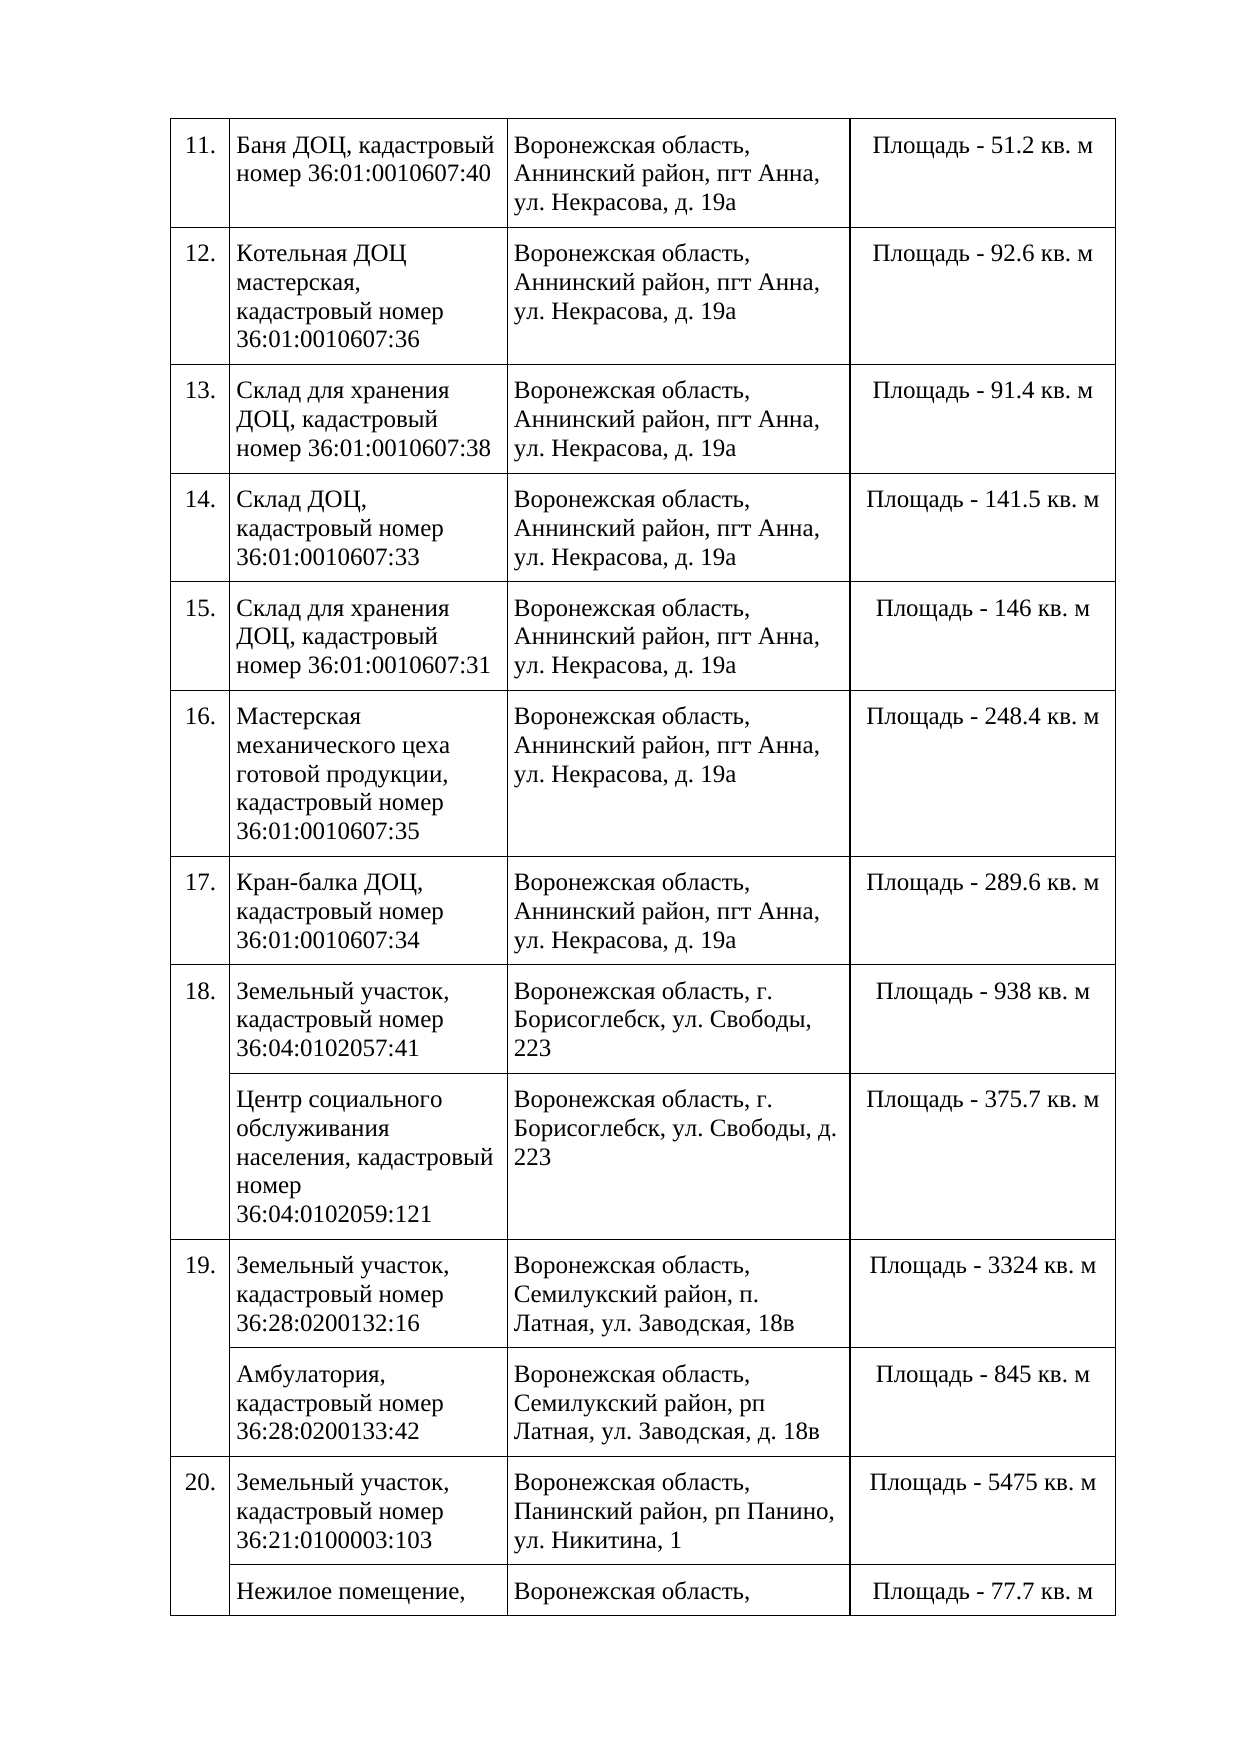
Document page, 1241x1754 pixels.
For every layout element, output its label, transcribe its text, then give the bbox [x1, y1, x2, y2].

table_cell Центр социального обслуживания населения, кадастровый номер 36:04:0102059:121 [230, 1074, 507, 1239]
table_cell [508, 1565, 849, 1615]
table_cell Площадь - 5475 кв. м [851, 1457, 1115, 1564]
table_cell Площадь - 91.4 кв. м [851, 365, 1115, 472]
table_cell Земельный участок, кадастровый номер 36:04:0102057:41 [230, 965, 507, 1073]
table_cell Площадь - 375.7 кв. м [851, 1074, 1115, 1239]
table_cell Воронежская область, г. Борисоглебск, ул. Свободы, 223 [508, 965, 849, 1073]
table_cell 13. [171, 365, 229, 472]
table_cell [230, 1565, 507, 1615]
table_cell Площадь - 289.6 кв. м [851, 857, 1115, 964]
table_cell Воронежская область, г. Борисоглебск, ул. Свободы, д. 223 [508, 1074, 849, 1239]
table_cell Воронежская область, Аннинский район, пгт Анна, ул. Некрасова, д. 19а [508, 474, 849, 581]
table_cell Площадь - 845 кв. м [851, 1348, 1115, 1456]
table_cell 15. [171, 582, 229, 689]
table_cell 19. [171, 1240, 229, 1456]
table_cell Площадь - 51.2 кв. м [851, 119, 1115, 227]
table_cell 18. [171, 965, 229, 1239]
table_cell Котельная ДОЦ мастерская, кадастровый номер 36:01:0010607:36 [230, 228, 507, 364]
table_cell Воронежская область, Аннинский район, пгт Анна, ул. Некрасова, д. 19а [508, 365, 849, 472]
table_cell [851, 1565, 1115, 1615]
table_cell Амбулатория, кадастровый номер 36:28:0200133:42 [230, 1348, 507, 1456]
table_cell Площадь - 92.6 кв. м [851, 228, 1115, 364]
table_cell Воронежская область, Аннинский район, пгт Анна, ул. Некрасова, д. 19а [508, 228, 849, 364]
table_cell Мастерская механического цеха готовой продукции, кадастровый номер 36:01:0010607:35 [230, 691, 507, 856]
table_cell Склад для хранения ДОЦ, кадастровый номер 36:01:0010607:31 [230, 582, 507, 689]
table_cell Воронежская область, Аннинский район, пгт Анна, ул. Некрасова, д. 19а [508, 857, 849, 964]
table_cell Воронежская область, Аннинский район, пгт Анна, ул. Некрасова, д. 19а [508, 691, 849, 856]
table_cell Воронежская область, Аннинский район, пгт Анна, ул. Некрасова, д. 19а [508, 582, 849, 689]
table_cell 16. [171, 691, 229, 856]
table_cell Площадь - 248.4 кв. м [851, 691, 1115, 856]
table_cell Склад ДОЦ, кадастровый номер 36:01:0010607:33 [230, 474, 507, 581]
table_cell Площадь - 3324 кв. м [851, 1240, 1115, 1347]
table_cell Земельный участок, кадастровый номер 36:21:0100003:103 [230, 1457, 507, 1564]
table_cell Воронежская область, Панинский район, рп Панино, ул. Никитина, 1 [508, 1457, 849, 1564]
table_cell Склад для хранения ДОЦ, кадастровый номер 36:01:0010607:38 [230, 365, 507, 472]
table_cell Воронежская область, Семилукский район, п. Латная, ул. Заводская, 18в [508, 1240, 849, 1347]
table_cell Площадь - 141.5 кв. м [851, 474, 1115, 581]
table_cell 12. [171, 228, 229, 364]
table_cell Баня ДОЦ, кадастровый номер 36:01:0010607:40 [230, 119, 507, 227]
table_cell Кран-балка ДОЦ, кадастровый номер 36:01:0010607:34 [230, 857, 507, 964]
table_cell 11. [171, 119, 229, 227]
table_cell Площадь - 146 кв. м [851, 582, 1115, 689]
table_cell Воронежская область, Аннинский район, пгт Анна, ул. Некрасова, д. 19а [508, 119, 849, 227]
table_cell 17. [171, 857, 229, 964]
table_cell Площадь - 938 кв. м [851, 965, 1115, 1073]
table_cell Воронежская область, Семилукский район, рп Латная, ул. Заводская, д. 18в [508, 1348, 849, 1456]
table_cell 20. [171, 1457, 229, 1615]
table_cell 14. [171, 474, 229, 581]
table_cell Земельный участок, кадастровый номер 36:28:0200132:16 [230, 1240, 507, 1347]
